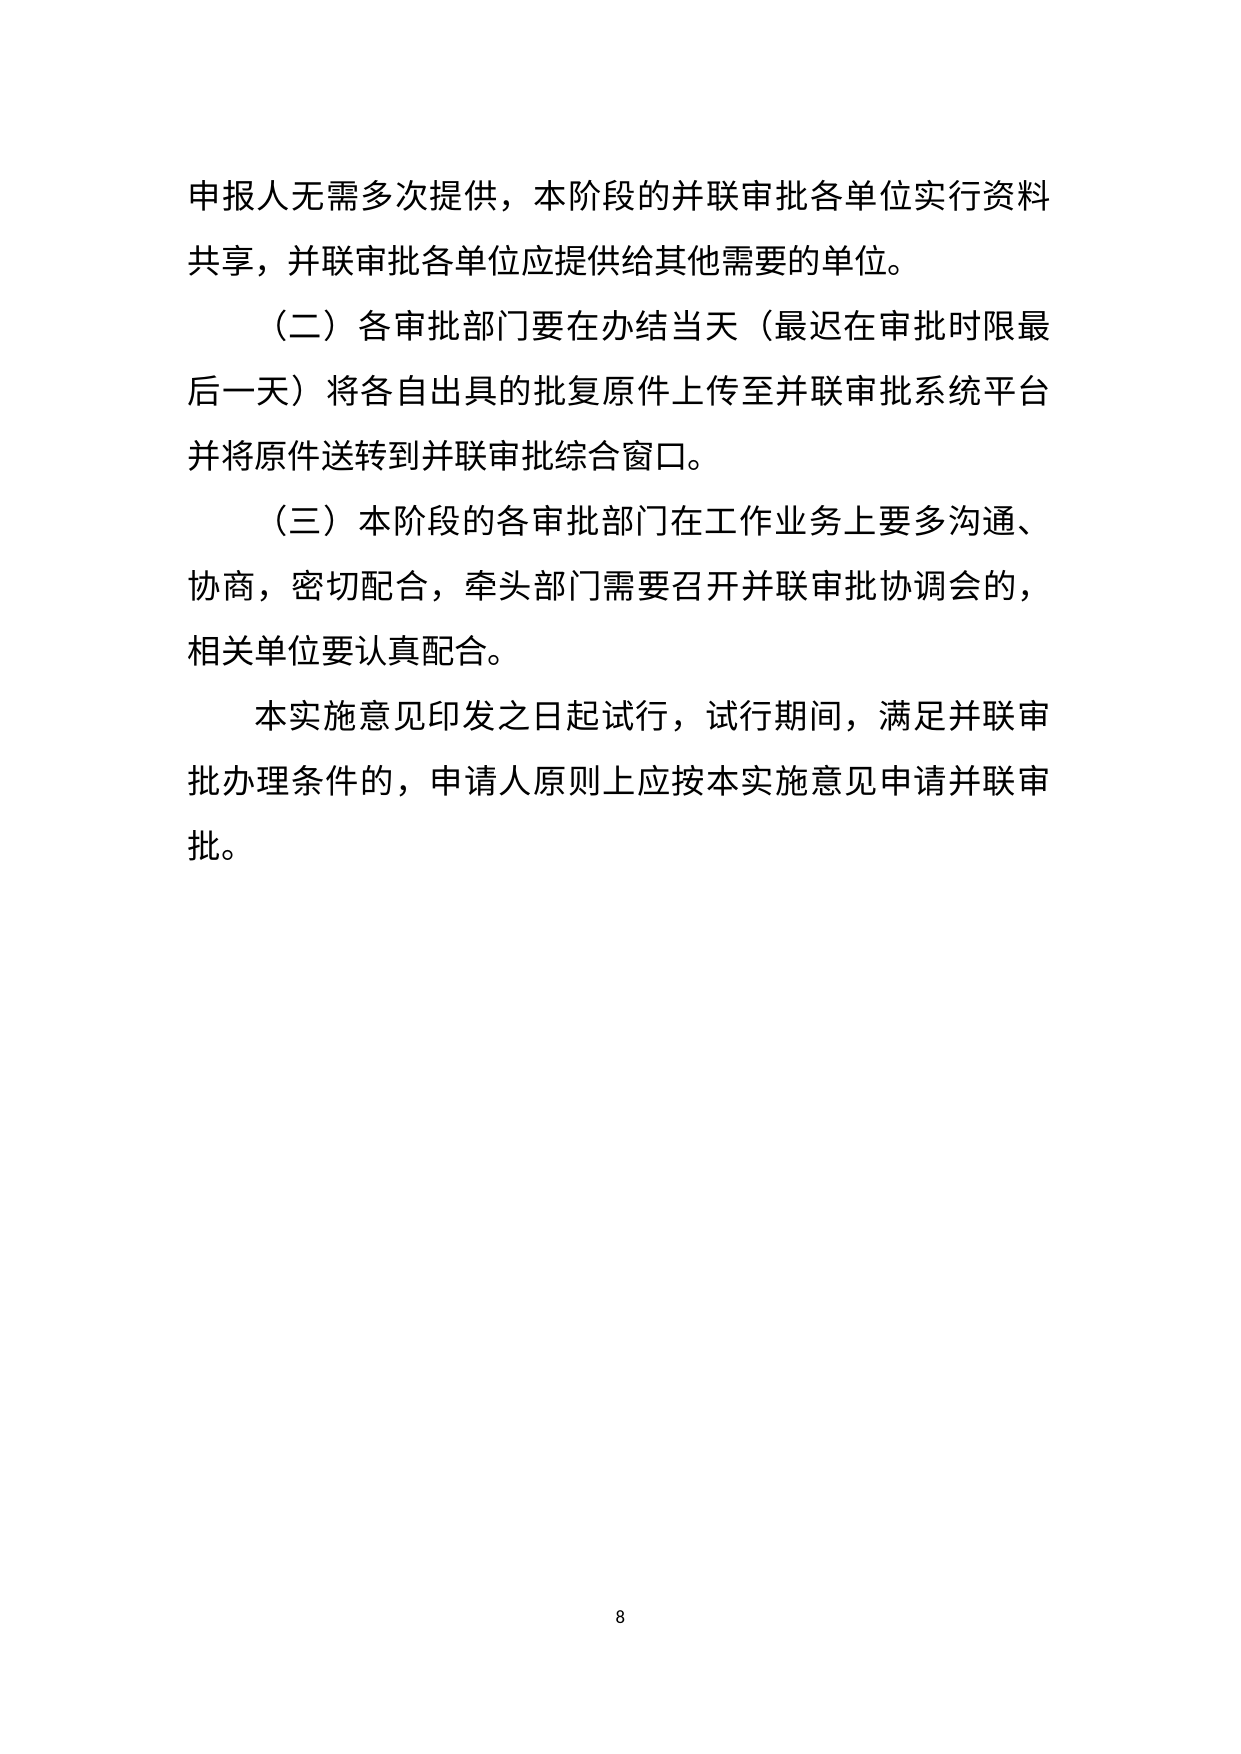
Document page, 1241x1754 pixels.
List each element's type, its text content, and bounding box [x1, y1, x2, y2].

text 本实施意见印发之日起试行，试行期间，满足并联审批办理条件的，申请人原则上应按本实施意见申请并联审批。 [187, 682, 1053, 877]
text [187, 162, 1053, 292]
text （三）本阶段的各审批部门在工作业务上要多沟通、协商，密切配合，牵头部门需要召开并联审批协调会的，相关单位要认真配合。 [187, 487, 1053, 682]
text （二）各审批部门要在办结当天（最迟在审批时限最后一天）将各自出具的批复原件上传至并联审批系统平台，并将原件送转到并联审批综合窗口。 [187, 292, 1053, 487]
